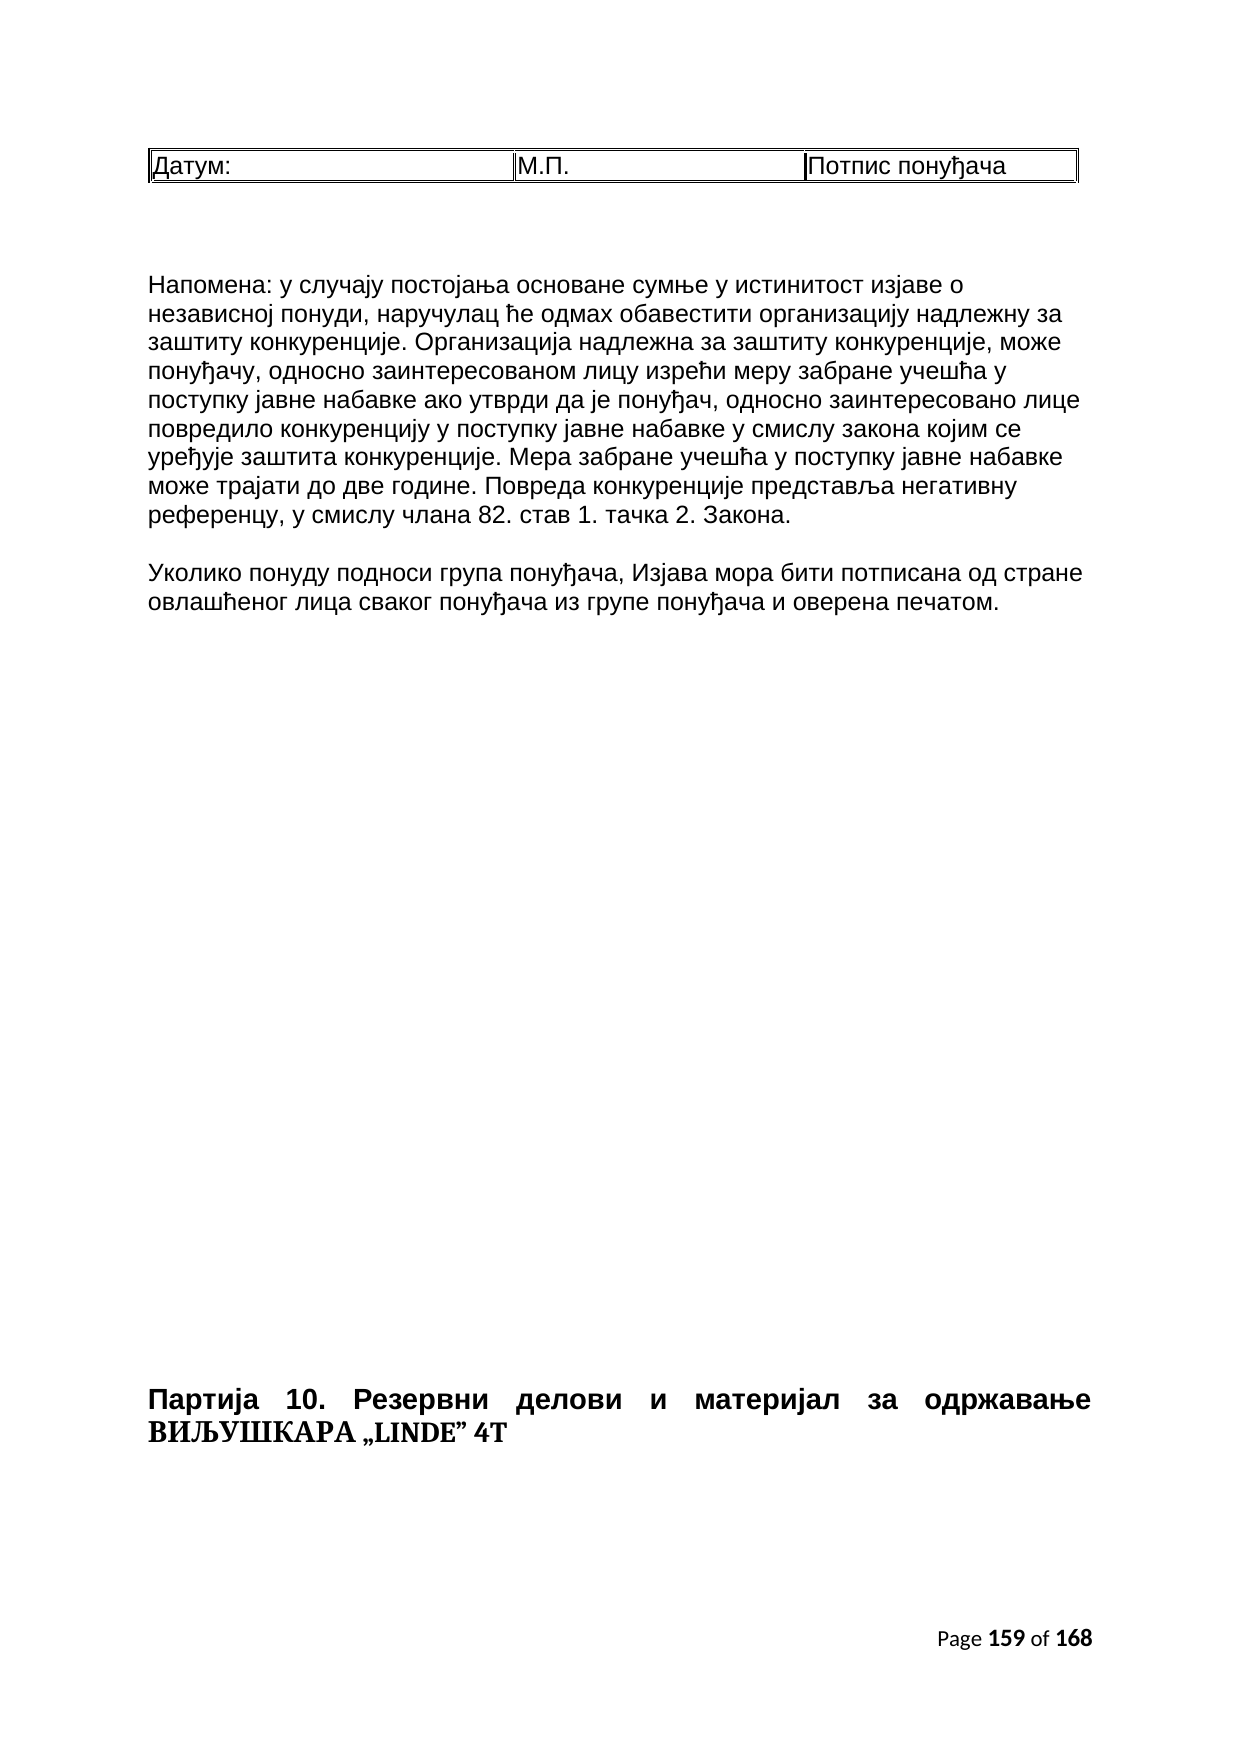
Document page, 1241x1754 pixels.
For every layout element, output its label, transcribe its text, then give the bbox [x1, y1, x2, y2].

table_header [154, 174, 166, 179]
text Напомена: у случају постојања основане сумње у истинитост изјаве о независној понуди, наручулац ће одмах обавестити организацију надлежну за заштиту конкуренције. Организација надлежна за заштиту конкуренције, може понуђачу, односно заинтересованом лицу изрећи меру забране учешћа у поступку јавне набавке ако утврди да је понуђач, односно заинтересовано лице повредило конкуренцију у поступку јавне набавке у смислу закона којим се уређује заштита конкуренције. Мера забране учешћа у поступку јавне набавке може трајати до две године. Повреда конкуренције представља негативну референцу, у смислу члана 82. став 1. тачка 2. Закона. [148, 270, 1093, 529]
text Партија 10. Резервни делови и материјал за одржавање ВИЉУШКАРА „LINDE” 4T [148, 1382, 1093, 1449]
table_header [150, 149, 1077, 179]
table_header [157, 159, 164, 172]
text Уколико понуду подноси група понуђача, Изјава мора бити потписана од стране овлашћеног лица сваког понуђача из групе понуђача и оверена печатом. [148, 558, 1093, 615]
